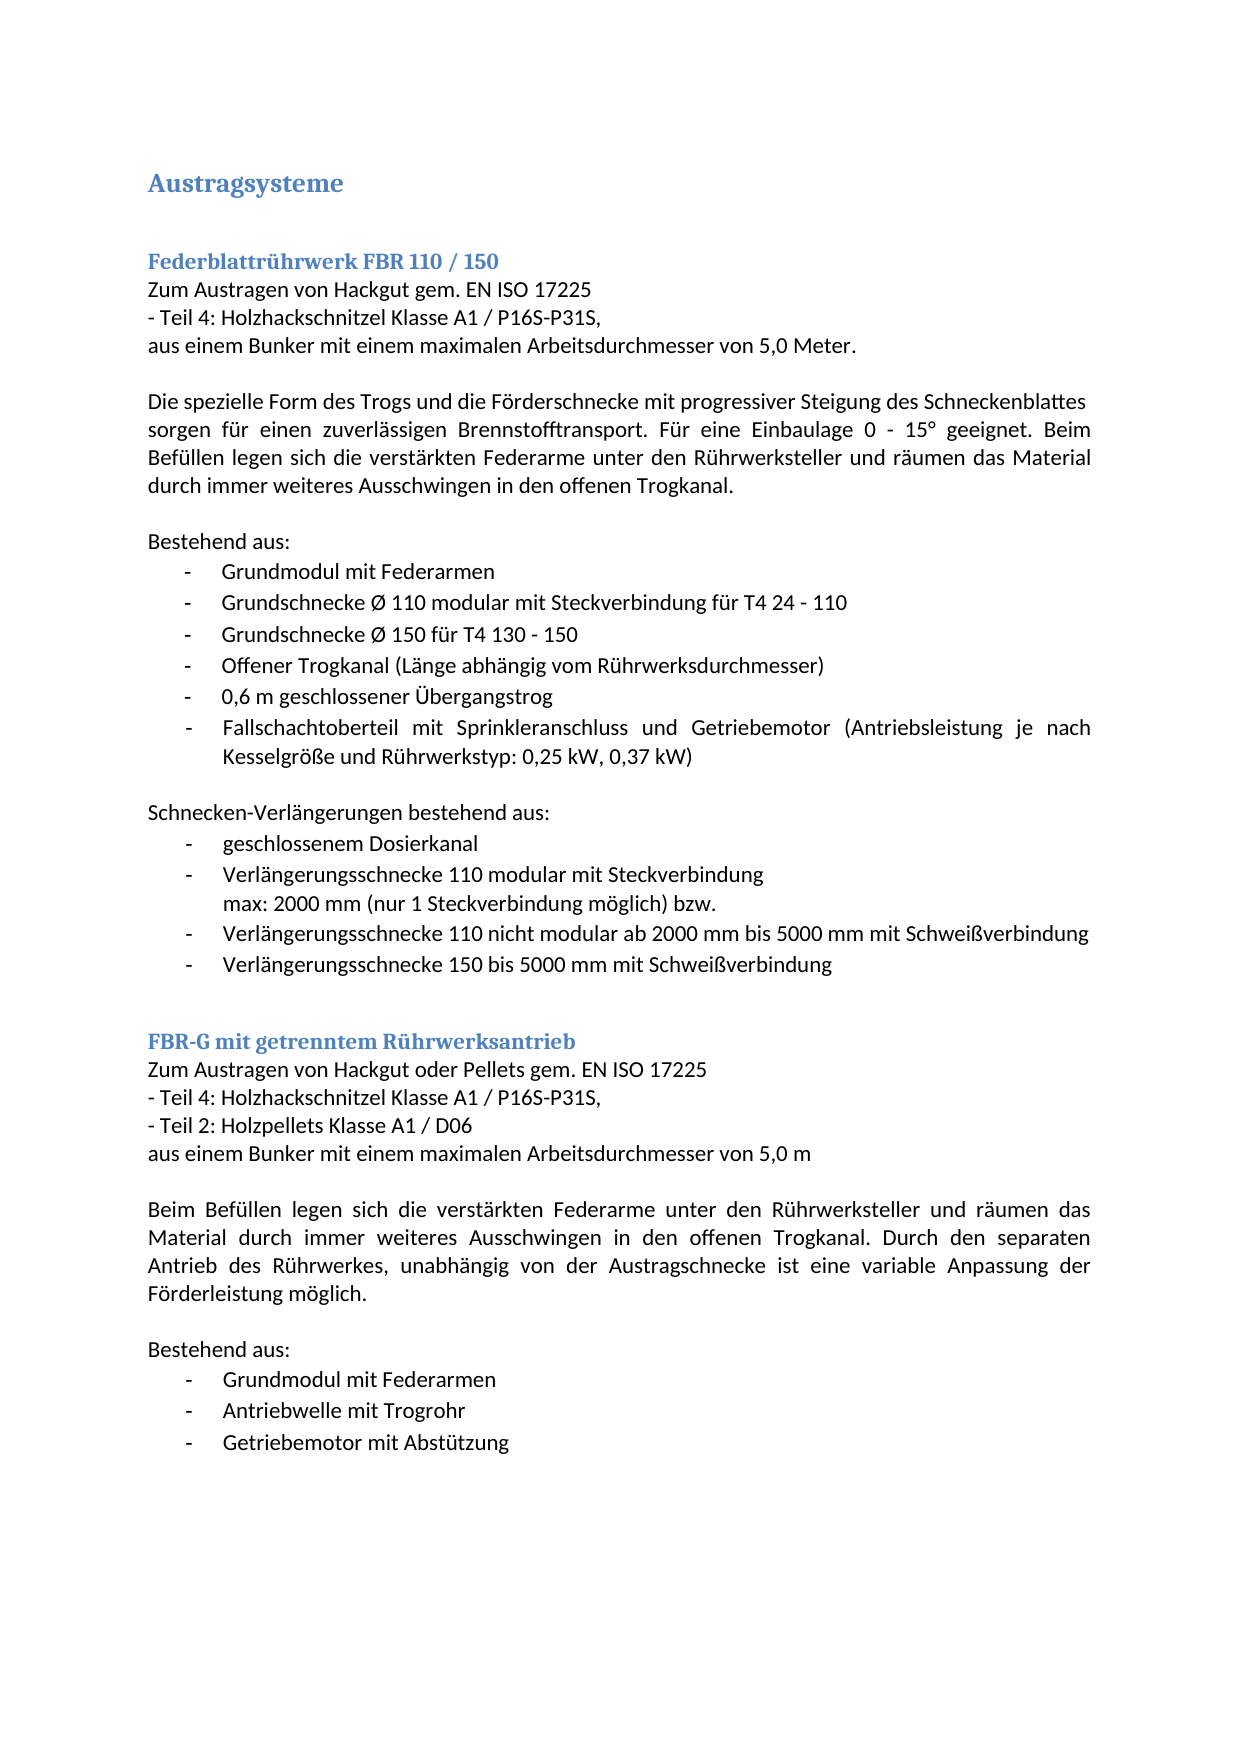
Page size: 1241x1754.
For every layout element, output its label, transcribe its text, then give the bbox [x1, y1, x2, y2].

list Grundschnecke Ø 150 für T4 130 - 150 [184, 617, 1093, 649]
text Bestehend aus: [148, 527, 1093, 555]
text Zum Austragen von Hackgut gem. EN ISO 17225 [148, 275, 1093, 303]
text Austragsysteme [148, 168, 1093, 199]
text Zum Austragen von Hackgut oder Pellets gem. EN ISO 17225 [148, 1055, 1093, 1083]
text FBR-G mit getrenntem Rührwerksantrieb [148, 1028, 1093, 1055]
list Verlängerungsschnecke 110 modular mit Steckverbindung [185, 858, 1093, 889]
list Fallschachtoberteil mit Sprinkleranschluss und Getriebemotor (Antriebsleistung je nach Kesselgröße und Rührwerkstyp: 0,25 kW, 0,37 kW) [185, 711, 1093, 771]
text Federblattrührwerk FBR 110 / 150 [148, 248, 1093, 275]
list geschlossenem Dosierkanal [185, 827, 1093, 858]
list Grundmodul mit Federarmen [185, 1363, 1093, 1394]
list Verlängerungsschnecke 150 bis 5000 mm mit Schweißverbindung [185, 948, 1093, 979]
text Beim Befüllen legen sich die verstärkten Federarme unter den Rührwerksteller und räumen das Material durch immer weiteres Ausschwingen in den offenen Trogkanal. Durch den separaten Antrieb des Rührwerkes, unabhängig von der Austragschnecke ist eine variable Anpassung der Förderleistung möglich. [148, 1195, 1093, 1307]
text aus einem Bunker mit einem maximalen Arbeitsdurchmesser von 5,0 Meter. [148, 331, 1093, 359]
text Die spezielle Form des Trogs und die Förderschnecke mit progressiver Steigung des Schneckenblattes [148, 387, 1093, 415]
list 0,6 m geschlossener Übergangstrog [184, 680, 1093, 711]
list Offener Trogkanal (Länge abhängig vom Rührwerksdurchmesser) [184, 649, 1093, 680]
list Grundmodul mit Federarmen [184, 555, 1093, 586]
text - Teil 2: Holzpellets Klasse A1 / D06 [148, 1111, 1093, 1139]
text sorgen für einen zuverlässigen Brennstofftransport. Für eine Einbaulage 0 - 15° geeignet. Beim Befüllen legen sich die verstärkten Federarme unter den Rührwerksteller und räumen das Material durch immer weiteres Ausschwingen in den offenen Trogkanal. [148, 415, 1093, 499]
list Verlängerungsschnecke 110 nicht modular ab 2000 mm bis 5000 mm mit Schweißverbindung [185, 917, 1093, 948]
text aus einem Bunker mit einem maximalen Arbeitsdurchmesser von 5,0 m [148, 1139, 1093, 1167]
list Grundschnecke Ø 110 modular mit Steckverbindung für T4 24 - 110 [184, 586, 1093, 617]
list Antriebwelle mit Trogrohr [185, 1394, 1093, 1426]
text - Teil 4: Holzhackschnitzel Klasse A1 / P16S-P31S, [148, 1083, 1093, 1111]
text Bestehend aus: [148, 1335, 1093, 1363]
list max: 2000 mm (nur 1 Steckverbindung möglich) bzw. [223, 889, 1093, 917]
list Getriebemotor mit Abstützung [185, 1426, 1093, 1457]
text Schnecken-Verlängerungen bestehend aus: [148, 798, 1093, 827]
text - Teil 4: Holzhackschnitzel Klasse A1 / P16S-P31S, [148, 303, 1093, 331]
